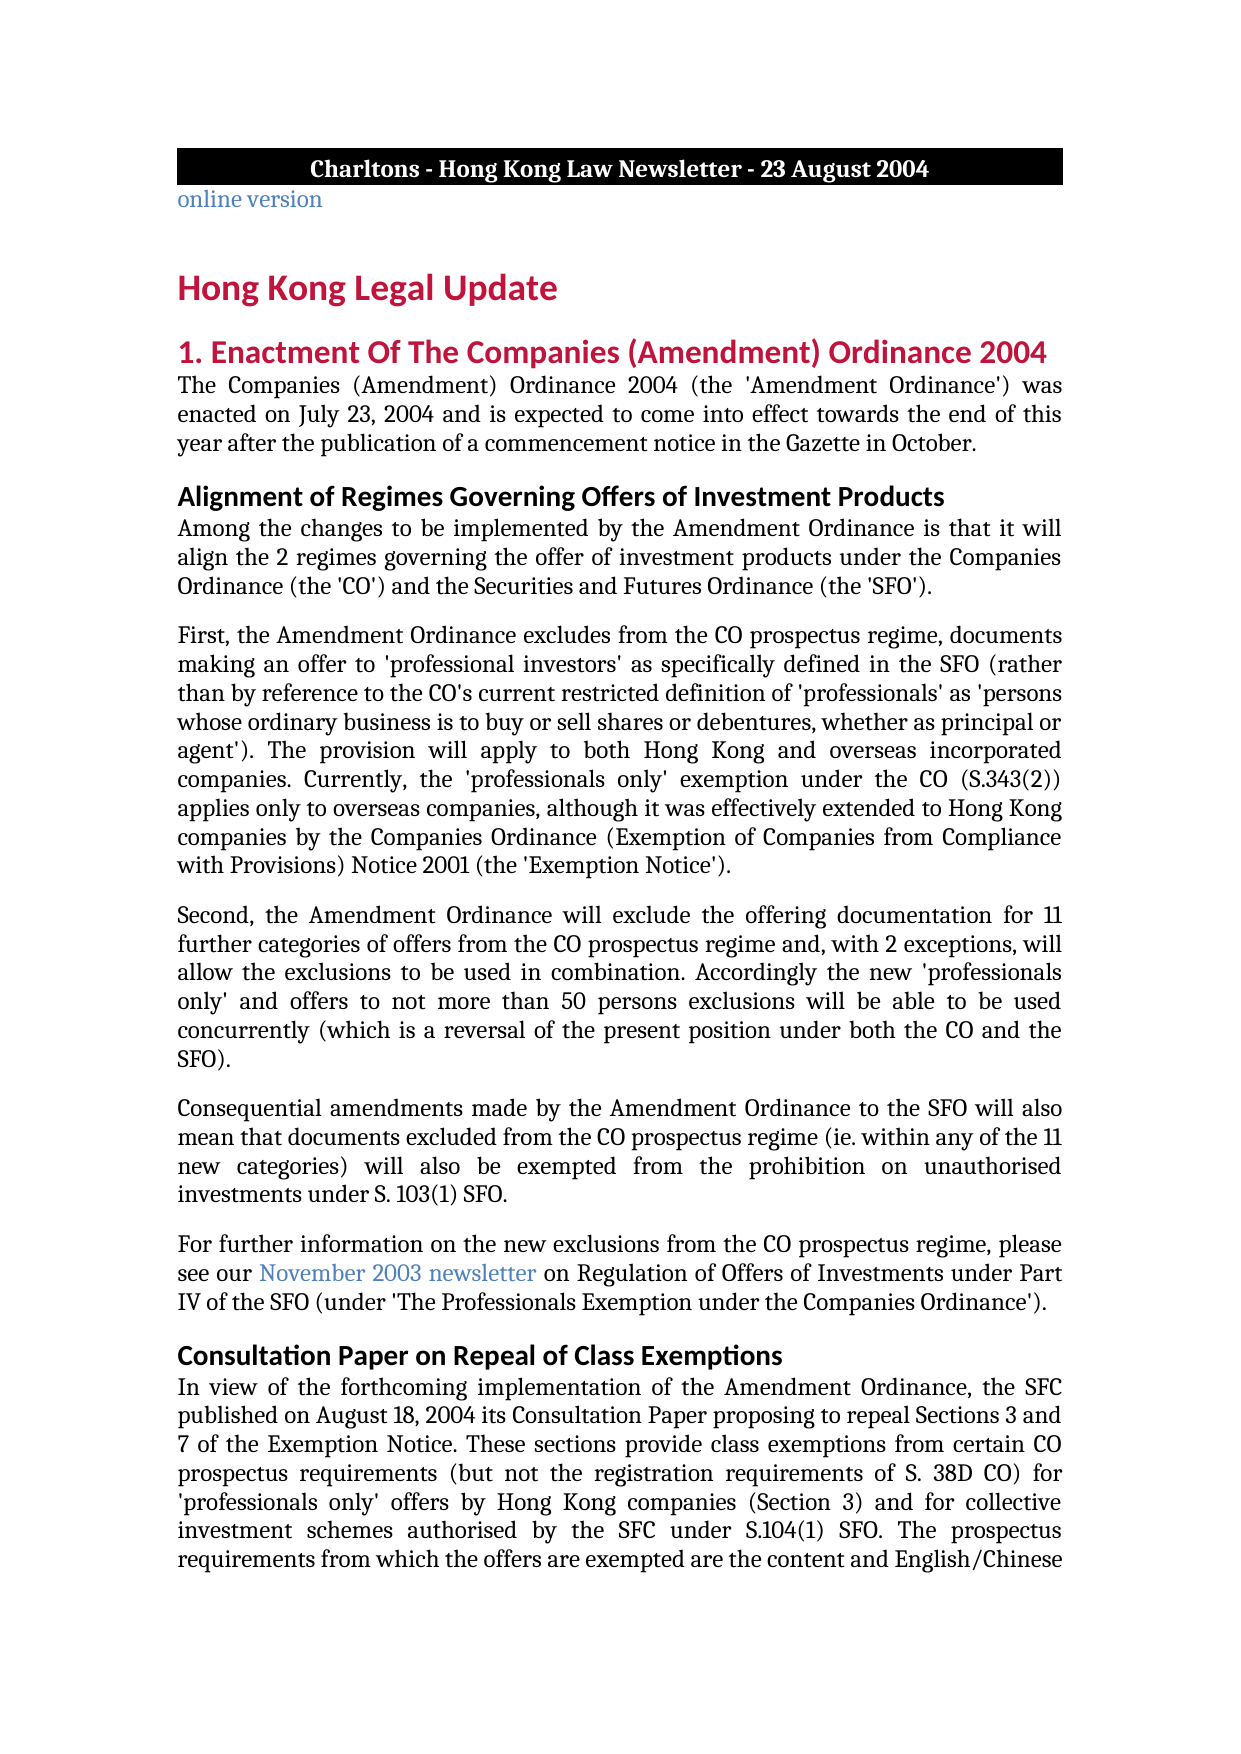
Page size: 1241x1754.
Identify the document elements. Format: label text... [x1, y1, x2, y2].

title Charltons - Hong Kong Law Newsletter - 23 August 2004 [177, 148, 1063, 185]
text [177, 1373, 1063, 1574]
text Consequential amendments made by the Amendment Ordinance to the SFO will also mean that documents excluded from the CO prospectus regime (ie. within any of the 11 new categories) will also be exempted from the prohibition on unauthorised investments under S. 103(1) SFO. [177, 1094, 1063, 1209]
text Second, the Amendment Ordinance will exclude the offering documentation for 11 further categories of offers from the CO prospectus regime and, with 2 exceptions, will allow the exclusions to be used in combination. Accordingly the new 'professionals only' and offers to not more than 50 persons exclusions will be able to be used concurrently (which is a reversal of the present position under both the CO and the SFO). [177, 901, 1063, 1073]
subtitle Consultation Paper on Repeal of Class Exemptions [177, 1337, 1063, 1373]
subtitle 1. Enactment Of The Companies (Amendment) Ordinance 2004 [177, 331, 1063, 371]
text For further information on the new exclusions from the CO prospectus regime, please see our November 2003 newsletter on Regulation of Offers of Investments under Part IV of the SFO (under 'The Professionals Exemption under the Companies Ordinance'). [177, 1230, 1063, 1316]
text Among the changes to be implemented by the Amendment Ordinance is that it will align the 2 regimes governing the offer of investment products under the Companies Ordinance (the 'CO') and the Securities and Futures Ordinance (the 'SFO'). [177, 514, 1063, 600]
text The Companies (Amendment) Ordinance 2004 (the 'Amendment Ordinance') was enacted on July 23, 2004 and is expected to come into effect towards the end of this year after the publication of a commencement notice in the Gazette in October. [177, 371, 1063, 458]
text online version [177, 185, 1063, 214]
text First, the Amendment Ordinance excludes from the CO prospectus regime, documents making an offer to 'professional investors' as specifically defined in the SFO (rather than by reference to the CO's current restricted definition of 'professionals' as 'persons whose ordinary business is to buy or sell shares or debentures, whether as principal or agent'). The provision will apply to both Hong Kong and overseas incorporated companies. Currently, the 'professionals only' exemption under the CO (S.343(2)) applies only to overseas companies, although it was effectively extended to Hong Kong companies by the Companies Ordinance (Exemption of Companies from Compliance with Provisions) Notice 2001 (the 'Exemption Notice'). [177, 621, 1063, 880]
subtitle Hong Kong Legal Update [177, 264, 1063, 310]
subtitle Alignment of Regimes Governing Offers of Investment Products [177, 478, 1063, 514]
